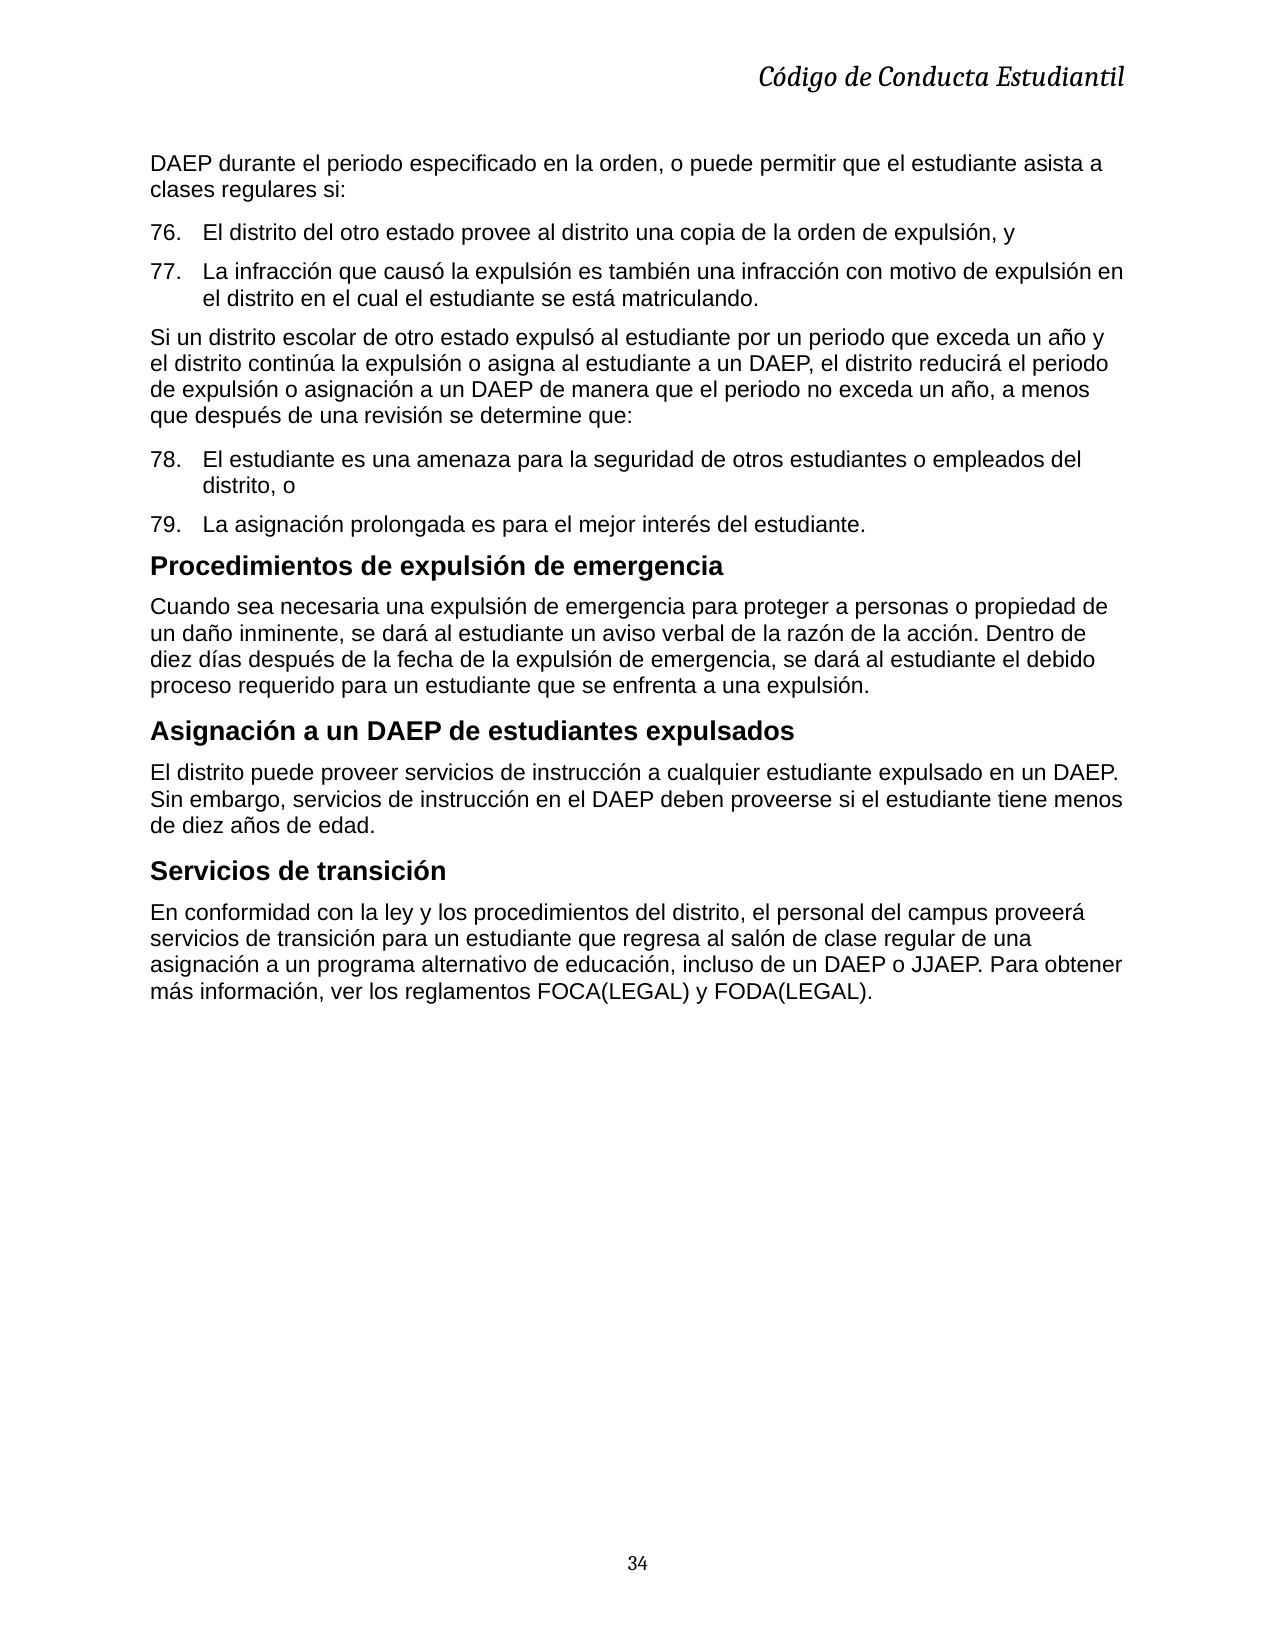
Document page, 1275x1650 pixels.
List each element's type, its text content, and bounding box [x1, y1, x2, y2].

text Cuando sea necesaria una expulsión de emergencia para proteger a personas o propiedad de un daño inminente, se dará al estudiante un aviso verbal de la razón de la acción. Dentro de diez días después de la fecha de la expulsión de emergencia, se dará al estudiante el debido proceso requerido para un estudiante que se enfrenta a una expulsión. [150, 593, 1125, 699]
list La infracción que causó la expulsión es también una infracción con motivo de expulsión en el distrito en el cual el estudiante se está matriculando. [150, 258, 1125, 311]
subtitle Asignación a un DAEP de estudiantes expulsados [150, 715, 1125, 747]
subtitle Procedimientos de expulsión de emergencia [150, 549, 1125, 581]
text Si un distrito escolar de otro estado expulsó al estudiante por un periodo que exceda un año y el distrito continúa la expulsión o asigna al estudiante a un DAEP, el distrito reducirá el periodo de expulsión o asignación a un DAEP de manera que el periodo no exceda un año, a menos que después de una revisión se determine que: [150, 323, 1125, 429]
subtitle Servicios de transición [150, 855, 1125, 886]
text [150, 150, 1125, 203]
text En conformidad con la ley y los procedimientos del distrito, el personal del campus proveerá servicios de transición para un estudiante que regresa al salón de clase regular de una asignación a un programa alternativo de educación, incluso de un DAEP o JJAEP. Para obtener más información, ver los reglamentos FOCA(LEGAL) y FODA(LEGAL). [150, 899, 1125, 1004]
text El distrito puede proveer servicios de instrucción a cualquier estudiante expulsado en un DAEP. Sin embargo, servicios de instrucción en el DAEP deben proveerse si el estudiante tiene menos de diez años de edad. [150, 759, 1125, 838]
list La asignación prolongada es para el mejor interés del estudiante. [150, 511, 1125, 537]
list El estudiante es una amenaza para la seguridad de otros estudiantes o empleados del distrito, o [150, 446, 1125, 498]
list El distrito del otro estado provee al distrito una copia de la orden de expulsión, y [150, 219, 1125, 246]
